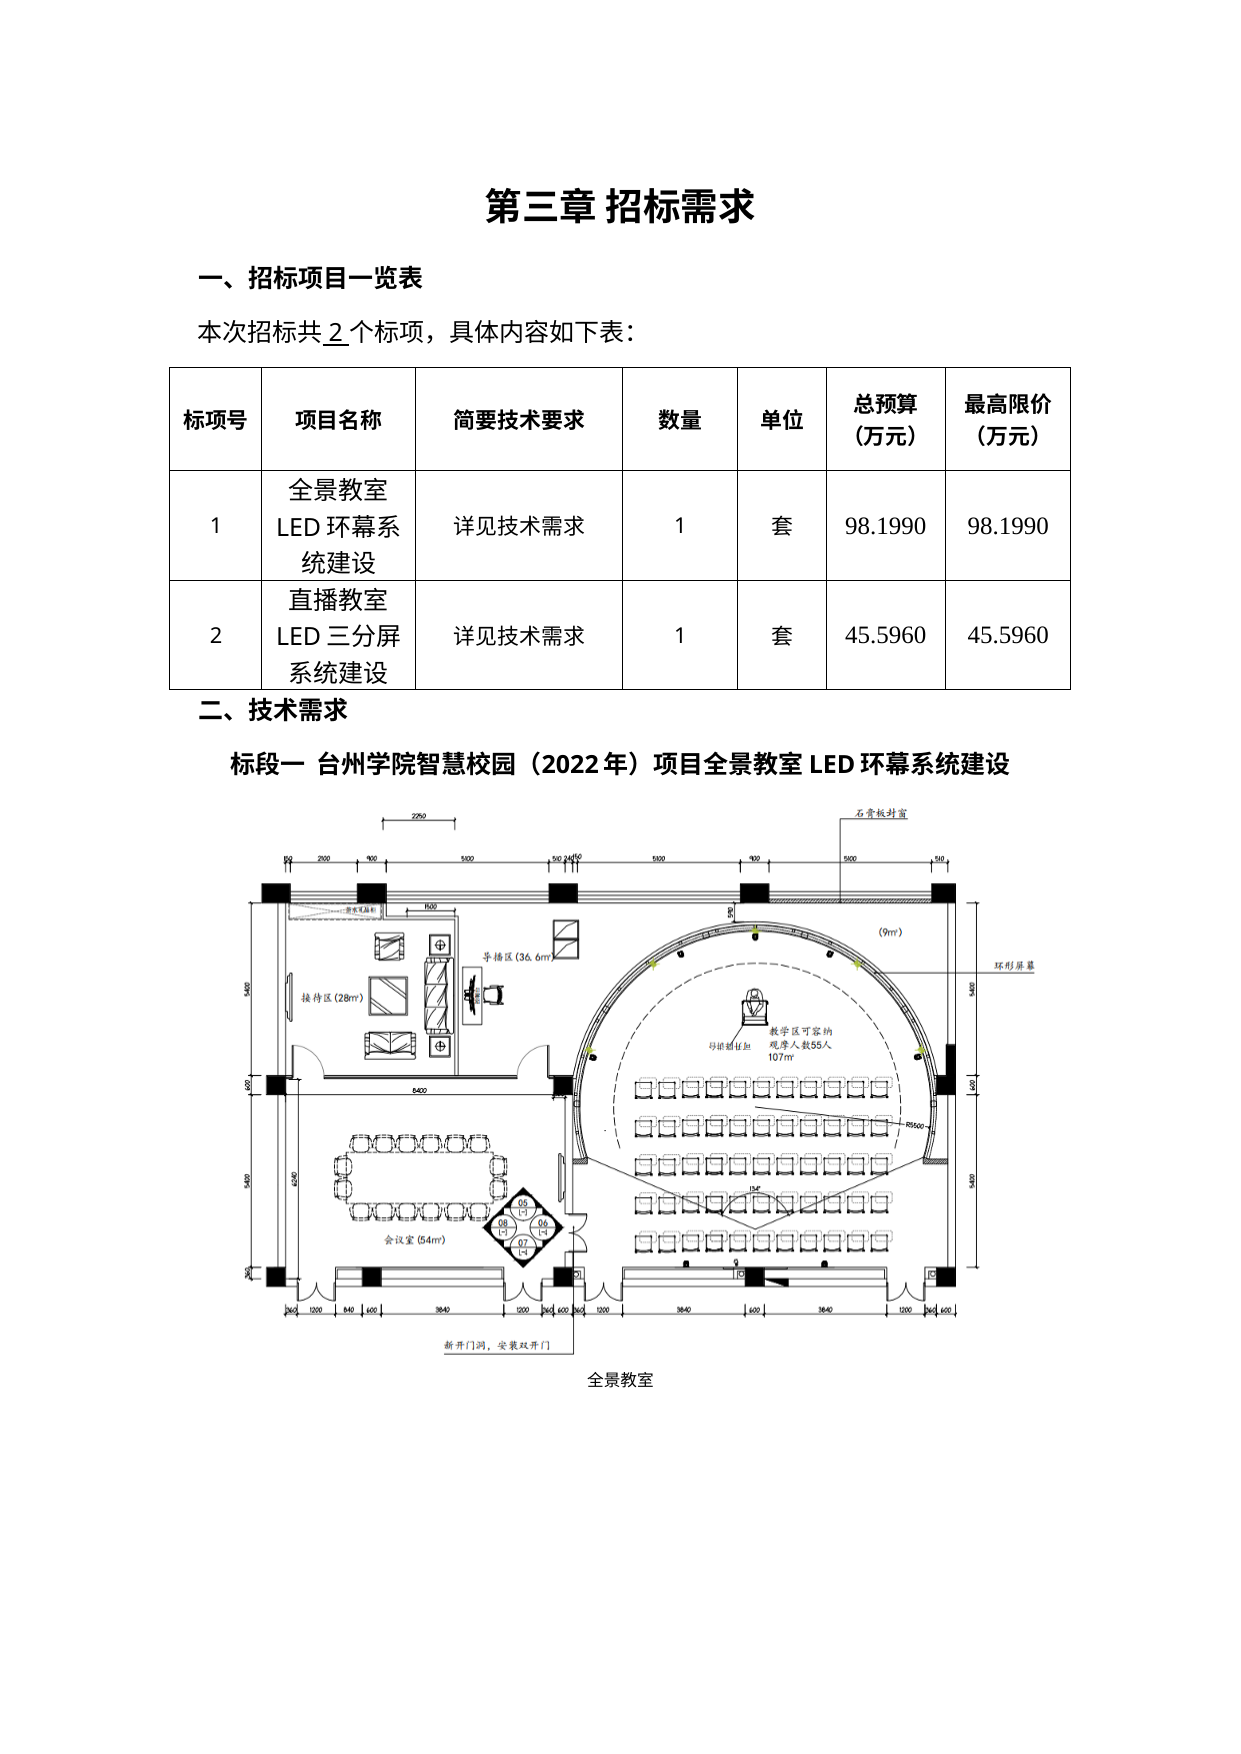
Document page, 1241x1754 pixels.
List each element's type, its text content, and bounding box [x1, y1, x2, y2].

table_header 最高限价（万元） [946, 368, 1070, 470]
table_cell 2 [170, 581, 261, 689]
text 本次招标共 2 个标项，具体内容如下表： [148, 313, 1092, 349]
picture [205, 807, 1035, 1368]
table_header 数量 [623, 368, 737, 470]
table_cell 1 [170, 471, 261, 579]
table_cell 98.1990 [827, 471, 945, 579]
table_header 总预算（万元） [827, 368, 945, 470]
table_cell 45.5960 [946, 581, 1070, 689]
table_cell 套 [738, 581, 826, 689]
text 一、招标项目一览表 [148, 258, 1092, 295]
table_header 项目名称 [262, 368, 415, 470]
table_cell 1 [623, 581, 737, 689]
table_header 标项号 [170, 368, 261, 470]
text 全景教室 [148, 1367, 1092, 1392]
table_cell 直播教室LED三分屏系统建设 [262, 581, 415, 689]
text 二、技术需求 [148, 690, 1092, 727]
table_cell 全景教室LED环幕系统建设 [262, 471, 415, 579]
table_cell 98.1990 [946, 471, 1070, 579]
list 招标需求 [148, 177, 1092, 231]
table_cell 套 [738, 471, 826, 579]
table_cell 详见技术需求 [416, 581, 622, 689]
table_cell 详见技术需求 [416, 471, 622, 579]
text 标段一 台州学院智慧校园（2022年）项目全景教室LED环幕系统建设 [148, 745, 1092, 781]
table_cell 1 [623, 471, 737, 579]
table_header 单位 [738, 368, 826, 470]
table_cell 45.5960 [827, 581, 945, 689]
table_header 简要技术要求 [416, 368, 622, 470]
